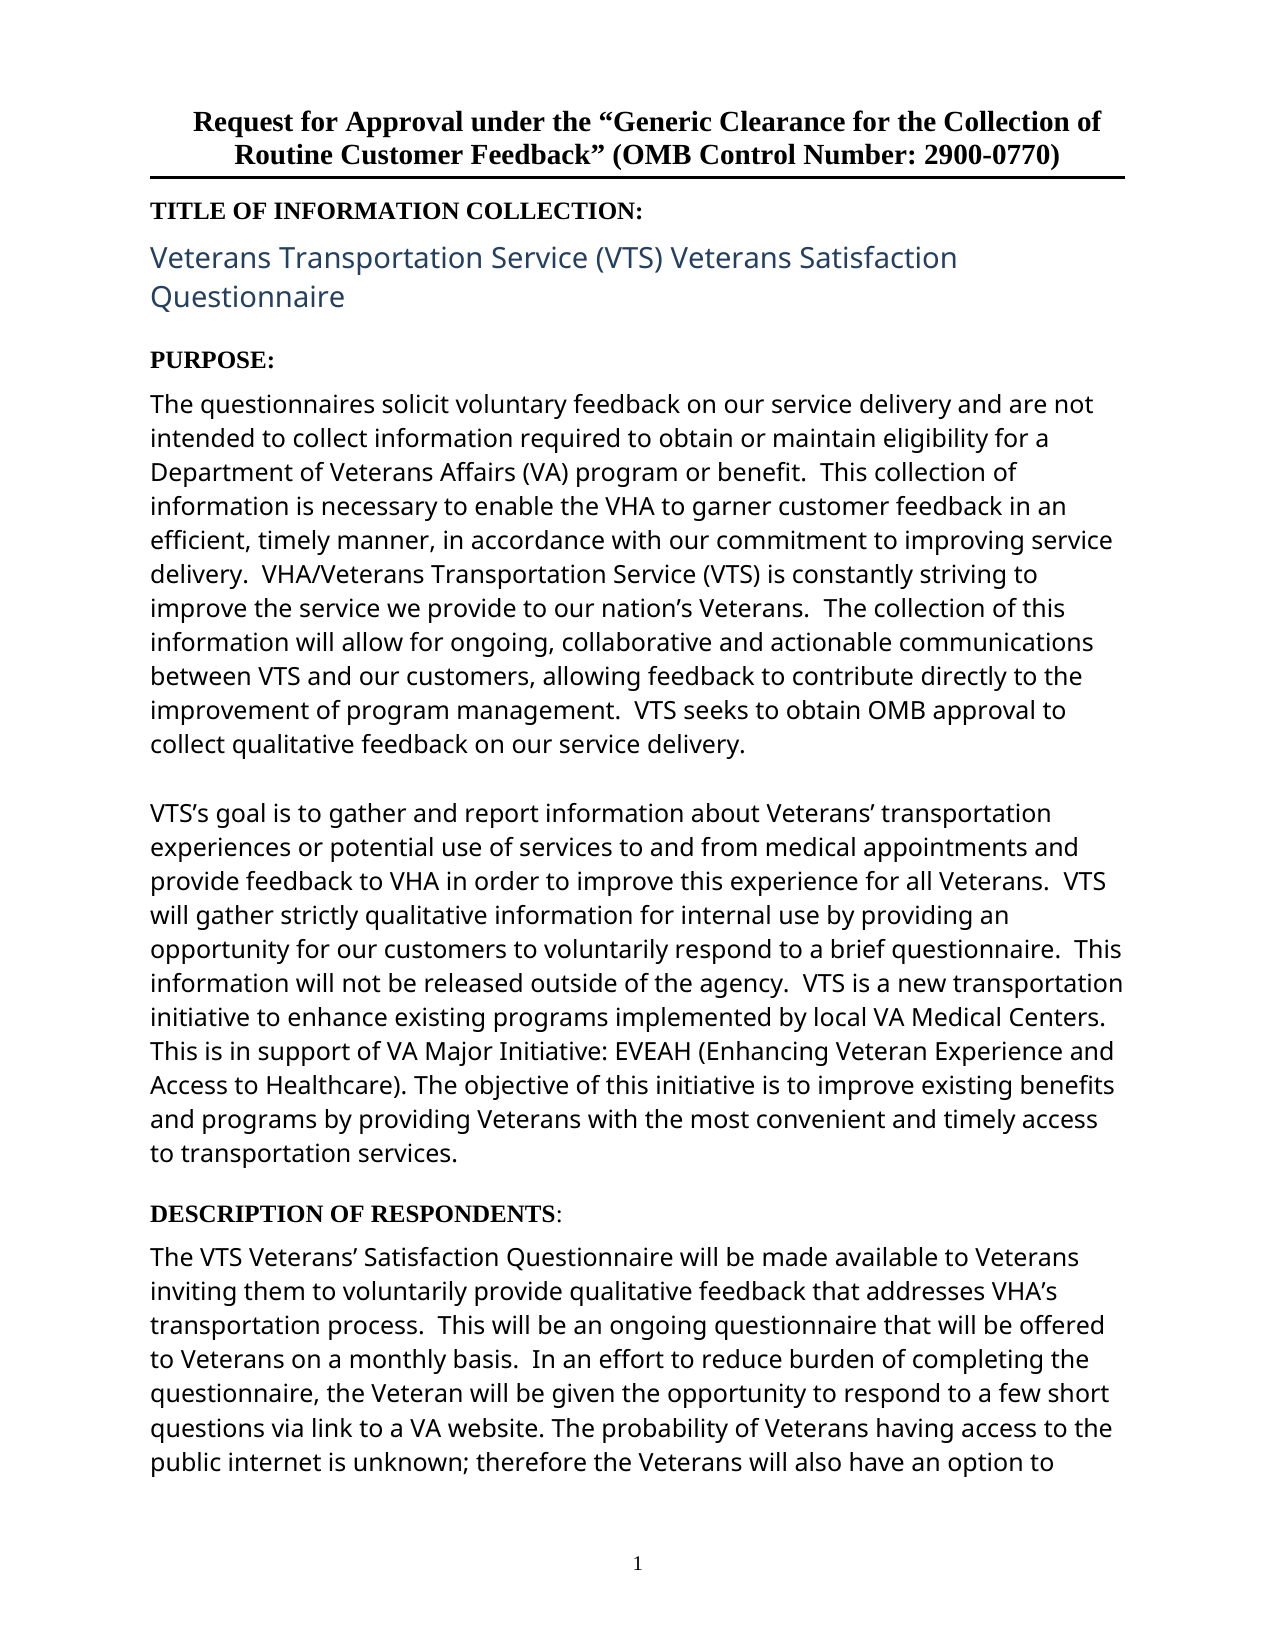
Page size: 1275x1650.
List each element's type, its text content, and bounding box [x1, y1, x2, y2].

text VTS’s goal is to gather and report information about Veterans’ transportation experiences or potential use of services to and from medical appointments and provide feedback to VHA in order to improve this experience for all Veterans. VTS will gather strictly qualitative information for internal use by providing an opportunity for our customers to voluntarily respond to a brief questionnaire. This information will not be released outside of the agency. VTS is a new transportation initiative to enhance existing programs implemented by local VA Medical Centers. This is in support of VA Major Initiative: EVEAH (Enhancing Veteran Experience and Access to Healthcare). The objective of this initiative is to improve existing benefits and programs by providing Veterans with the most convenient and timely access to transportation services. [150, 795, 1125, 1170]
text PURPOSE: [150, 345, 1125, 374]
text The questionnaires solicit voluntary feedback on our service delivery and are not intended to collect information required to obtain or maintain eligibility for a Department of Veterans Affairs (VA) program or benefit. This collection of information is necessary to enable the VHA to garner customer feedback in an efficient, timely manner, in accordance with our commitment to improving service delivery. VHA/Veterans Transportation Service (VTS) is constantly striving to improve the service we provide to our nation’s Veterans. The collection of this information will allow for ongoing, collaborative and actionable communications between VTS and our customers, allowing feedback to contribute directly to the improvement of program management. VTS seeks to obtain OMB approval to collect qualitative feedback on our service delivery. [150, 386, 1125, 761]
text TITLE OF INFORMATION COLLECTION: [150, 196, 1125, 224]
text Veterans Transportation Service (VTS) Veterans Satisfaction Questionnaire [150, 237, 1125, 316]
text DESCRIPTION OF RESPONDENTS: [150, 1199, 1125, 1227]
subtitle Request for Approval under the “Generic Clearance for the Collection of Routine Customer Feedback” (OMB Control Number: 2900-0770) [150, 104, 1144, 171]
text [150, 1240, 1125, 1478]
